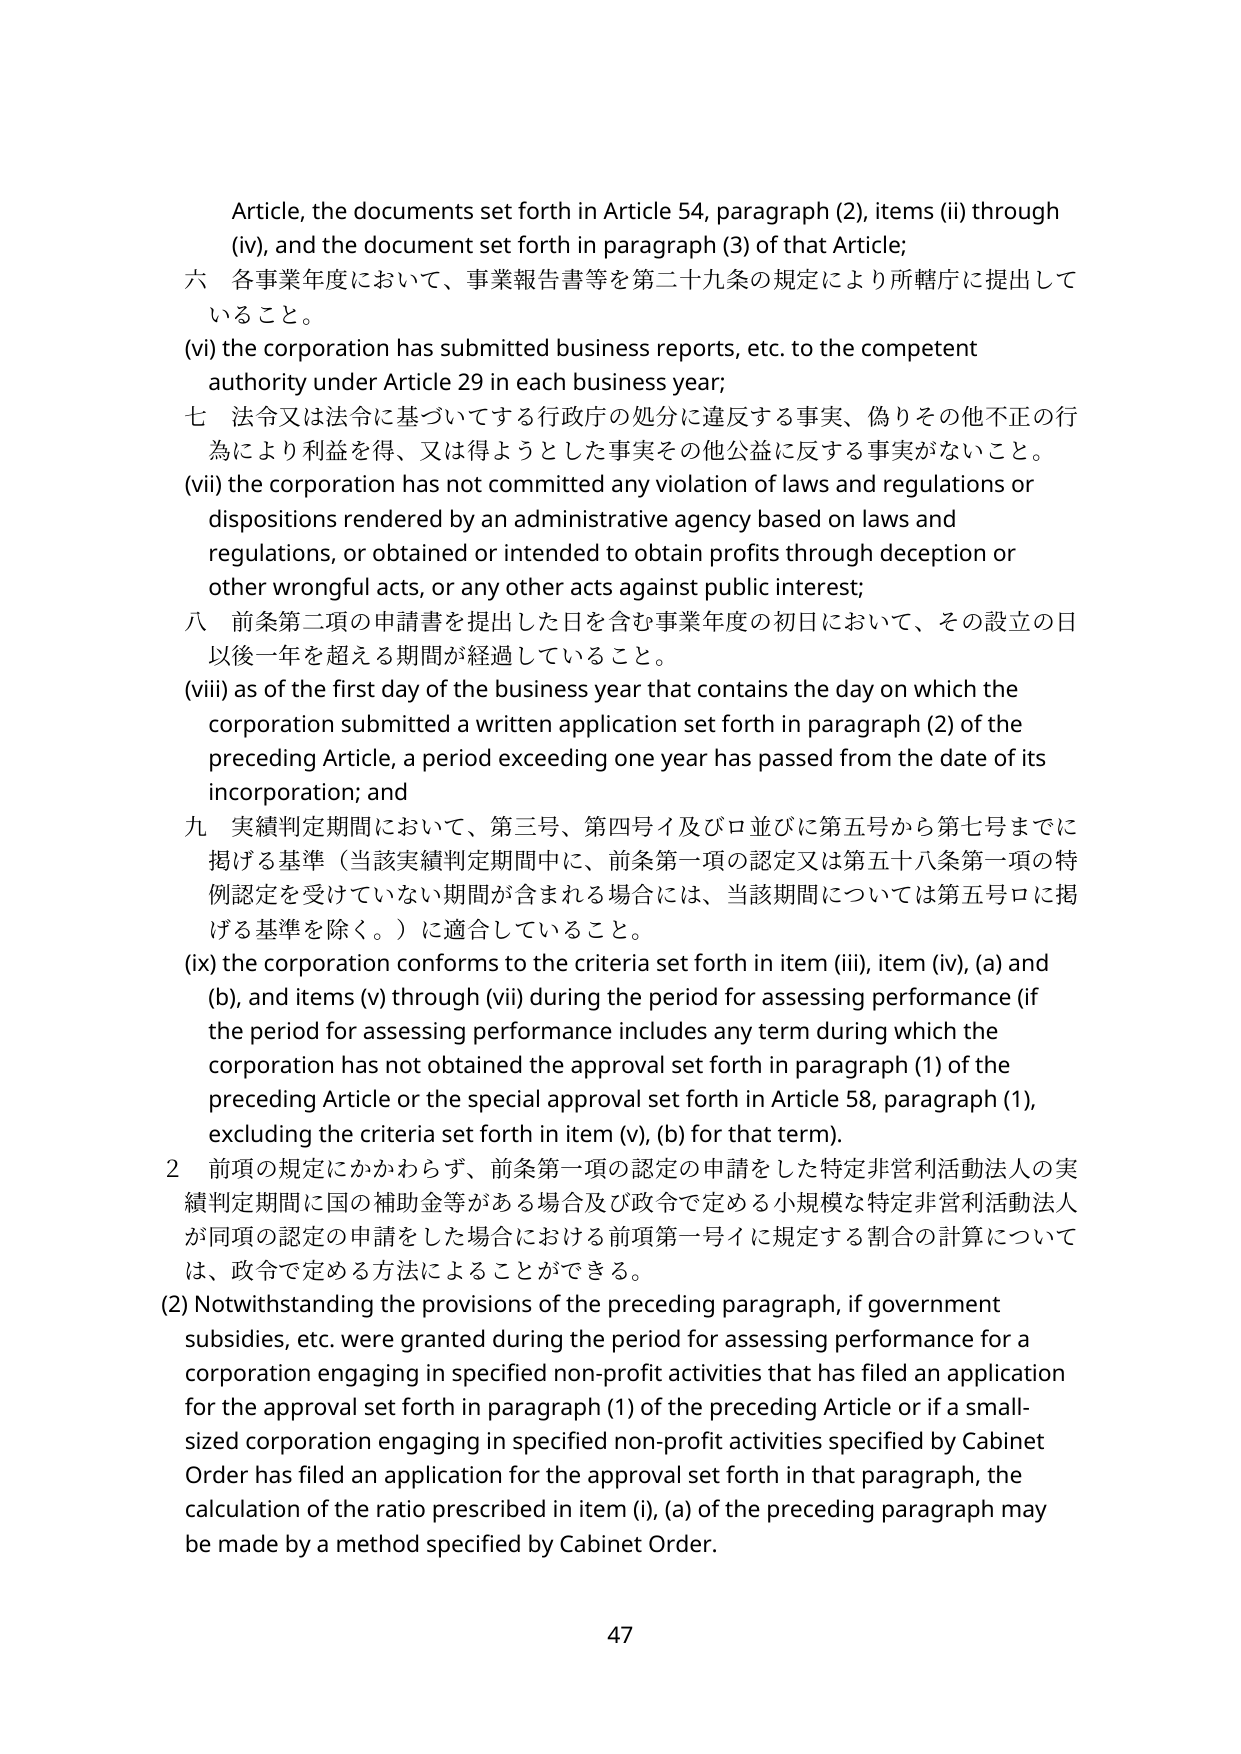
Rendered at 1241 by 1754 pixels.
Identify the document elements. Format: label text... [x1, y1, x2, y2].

text (viii) as of the first day of the business year that contains the day on which the corporation submitted a written application set forth in paragraph (2) of the preceding Article, a period exceeding one year has passed from the date of its incorporation; and [184, 672, 1079, 809]
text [207, 194, 1079, 262]
text 七 法令又は法令に基づいてする行政庁の処分に違反する事実、偽りその他不正の行為により利益を得、又は得ようとした事実その他公益に反する事実がないこと。 [184, 399, 1079, 467]
text 六 各事業年度において、事業報告書等を第二十九条の規定により所轄庁に提出していること。 [184, 262, 1079, 330]
text ２ 前項の規定にかかわらず、前条第一項の認定の申請をした特定非営利活動法人の実績判定期間に国の補助金等がある場合及び政令で定める小規模な特定非営利活動法人が同項の認定の申請をした場合における前項第一号イに規定する割合の計算については、政令で定める方法によることができる。 [161, 1150, 1079, 1287]
text (2) Notwithstanding the provisions of the preceding paragraph, if government subsidies, etc. were granted during the period for assessing performance for a corporation engaging in specified non-profit activities that has filed an application for the approval set forth in paragraph (1) of the preceding Article or if a small-sized corporation engaging in specified non-profit activities specified by Cabinet Order has filed an application for the approval set forth in that paragraph, the calculation of the ratio prescribed in item (i), (a) of the preceding paragraph may be made by a method specified by Cabinet Order. [161, 1287, 1079, 1560]
text (vi) the corporation has submitted business reports, etc. to the competent authority under Article 29 in each business year; [184, 330, 1079, 399]
text 八 前条第二項の申請書を提出した日を含む事業年度の初日において、その設立の日以後一年を超える期間が経過していること。 [184, 604, 1079, 672]
text (ix) the corporation conforms to the criteria set forth in item (iii), item (iv), (a) and (b), and items (v) through (vii) during the period for assessing performance (if the period for assessing performance includes any term during which the corporation has not obtained the approval set forth in paragraph (1) of the preceding Article or the special approval set forth in Article 58, paragraph (1), excluding the criteria set forth in item (v), (b) for that term). [184, 945, 1079, 1150]
text (vii) the corporation has not committed any violation of laws and regulations or dispositions rendered by an administrative agency based on laws and regulations, or obtained or intended to obtain profits through deception or other wrongful acts, or any other acts against public interest; [184, 467, 1079, 604]
text 九 実績判定期間において、第三号、第四号イ及びロ並びに第五号から第七号までに掲げる基準（当該実績判定期間中に、前条第一項の認定又は第五十八条第一項の特例認定を受けていない期間が含まれる場合には、当該期間については第五号ロに掲げる基準を除く。）に適合していること。 [184, 809, 1079, 945]
